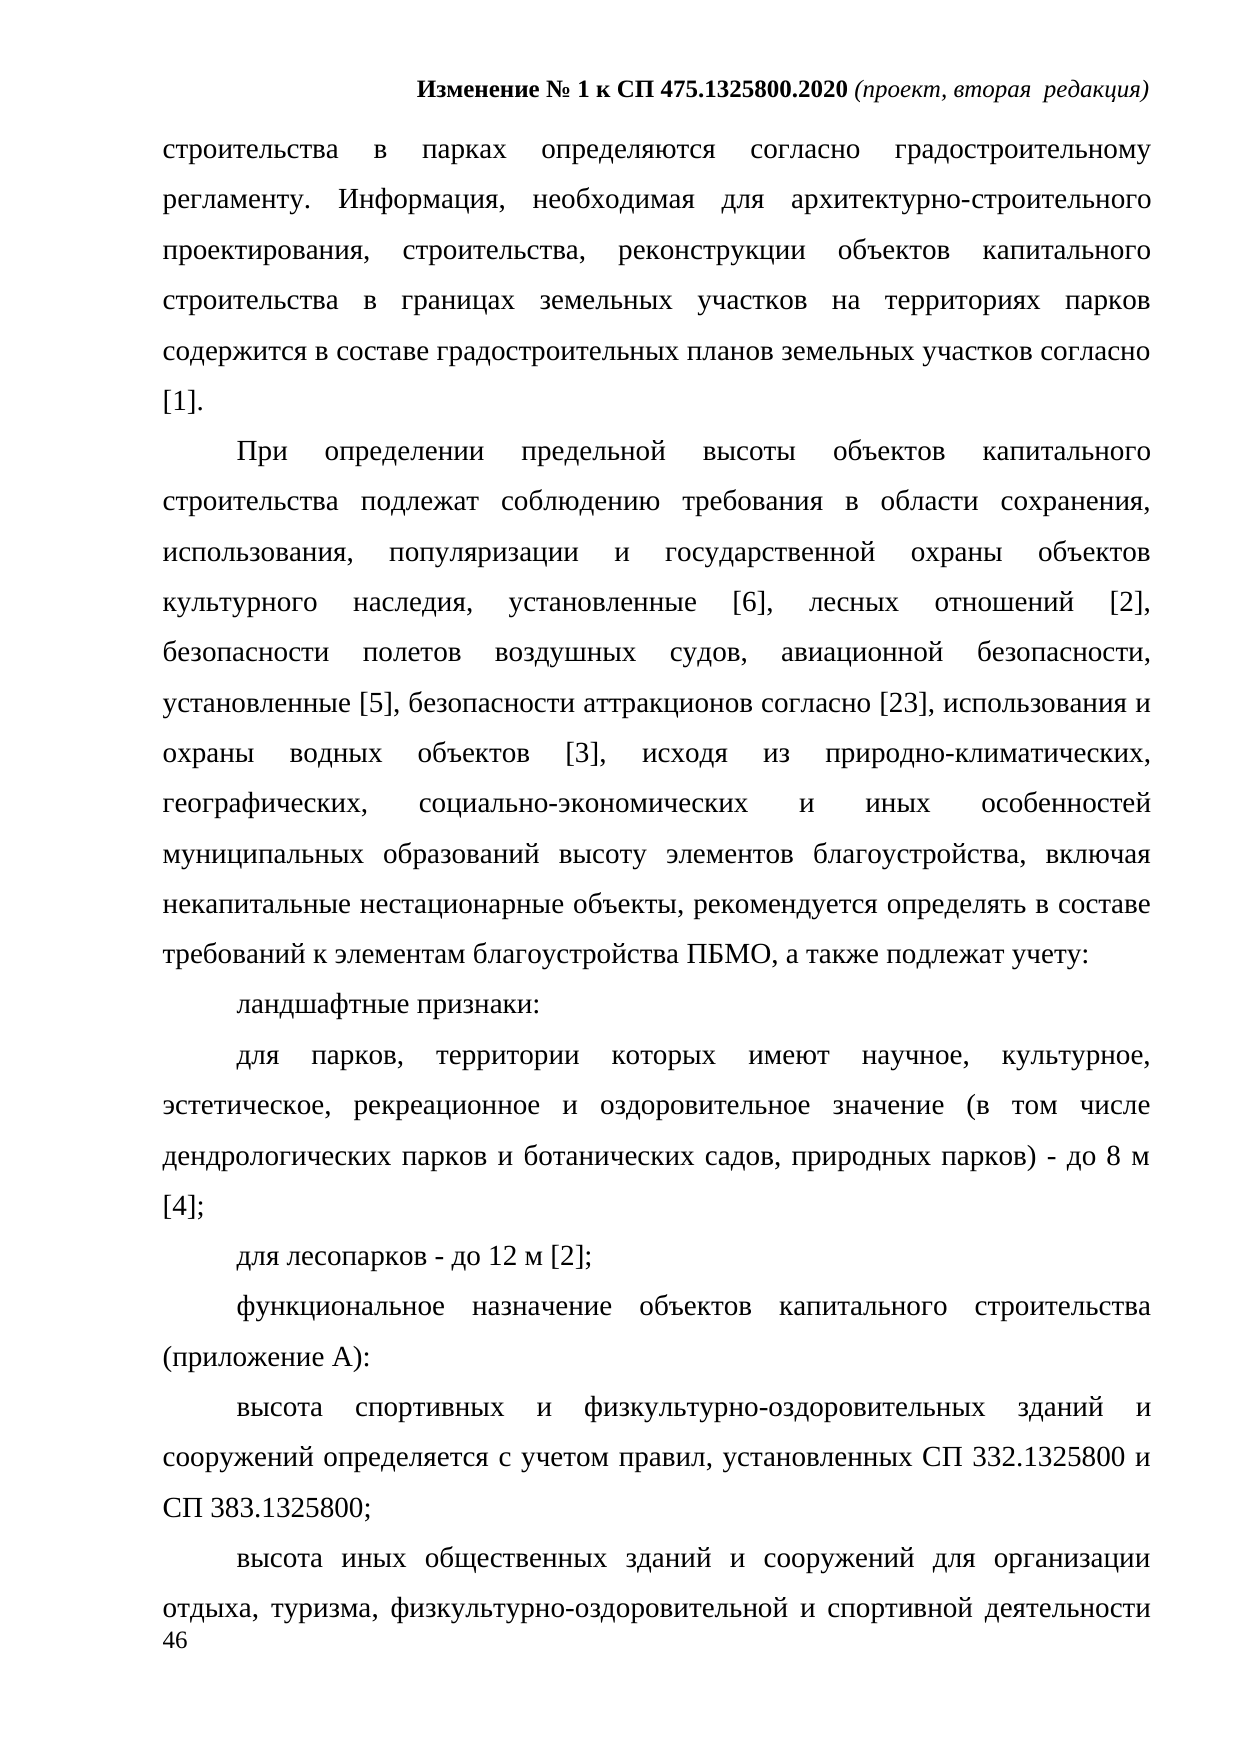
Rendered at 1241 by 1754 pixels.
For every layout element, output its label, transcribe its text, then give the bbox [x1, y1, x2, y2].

text функциональное назначение объектов капитального строительства (приложение А): [162, 1288, 1152, 1372]
text При определении предельной высоты объектов капитального строительства подлежат соблюдению требования в области сохранения, использования, популяризации и государственной охраны объектов культурного наследия, установленные [6], лесных отношений [2], безопасности полетов воздушных судов, авиационной безопасности, установленные [5], безопасности аттракционов согласно [23], использования и охраны водных объектов [3], исходя из природно-климатических, географических, социально-экономических и иных особенностей муниципальных образований высоту элементов благоустройства, включая некапитальные нестационарные объекты, рекомендуется определять в составе требований к элементам благоустройства ПБМО, а также подлежат учету: [162, 433, 1152, 970]
text ландшафтные признаки: [162, 987, 1152, 1020]
text для парков, территории которых имеют научное, культурное, эстетическое, рекреационное и оздоровительное значение (в том числе дендрологических парков и ботанических садов, природных парков) - до 8 м [4]; [162, 1037, 1152, 1221]
text для лесопарков - до 12 м [2]; [162, 1238, 1152, 1272]
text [162, 131, 1152, 416]
text высота спортивных и физкультурно-оздоровительных зданий и сооружений определяется с учетом правил, установленных СП 332.1325800 и СП 383.1325800; [162, 1389, 1152, 1523]
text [162, 1540, 1152, 1624]
